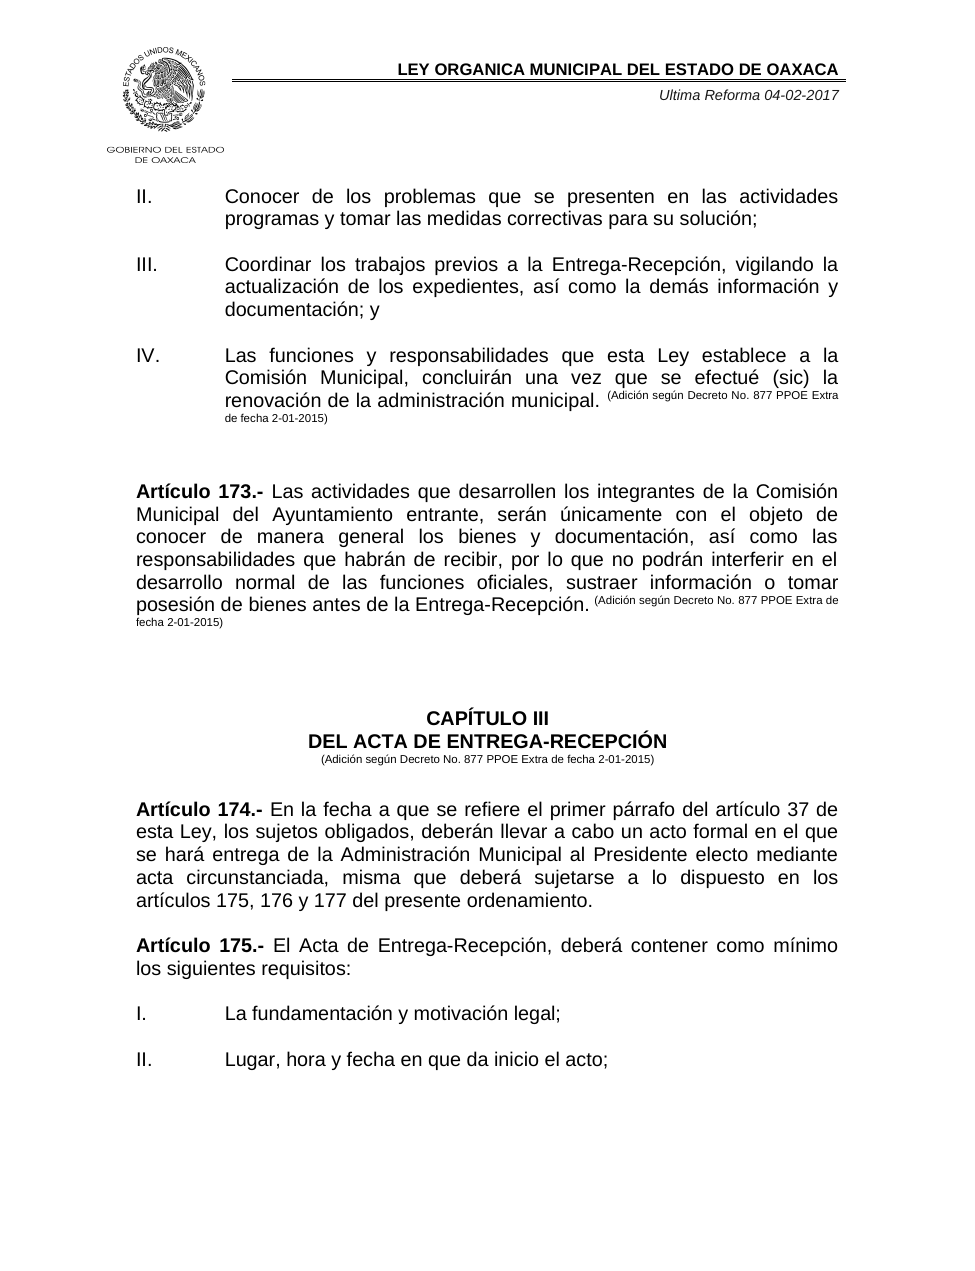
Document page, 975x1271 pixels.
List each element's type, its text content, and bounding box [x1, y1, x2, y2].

text CAPÍTULO III [136, 707, 839, 729]
list Lugar, hora y fecha en que da inicio el acto; [136, 1047, 839, 1070]
picture [104, 44, 227, 166]
text DEL ACTA DE ENTREGA-RECEPCIÓN [136, 729, 839, 752]
text Artículo 175.- El Acta de Entrega-Recepción, deberá contener como mínimo los siguientes requisitos: [136, 934, 839, 979]
text (Adición según Decreto No. 877 PPOE Extra de fecha 2-01-2015) [136, 752, 839, 775]
list Conocer de los problemas que se presenten en las actividades programas y tomar las medidas correctivas para su solución; [136, 184, 839, 230]
list La fundamentación y motivación legal; [136, 1002, 839, 1025]
list Las funciones y responsabilidades que esta Ley establece a la Comisión Municipal, concluirán una vez que se efectué (sic) la renovación de la administración municipal. (Adición según Decreto No. 877 PPOE Extra de fecha 2-01-2015) [136, 343, 839, 434]
text Artículo 173.- Las actividades que desarrollen los integrantes de la Comisión Municipal del Ayuntamiento entrante, serán únicamente con el objeto de conocer de manera general los bienes y documentación, así como las responsabilidades que habrán de recibir, por lo que no podrán interferir en el desarrollo normal de las funciones oficiales, sustraer información o tomar posesión de bienes antes de la Entrega-Recepción. (Adición según Decreto No. 877 PPOE Extra de fecha 2-01-2015) [136, 480, 839, 639]
list Coordinar los trabajos previos a la Entrega-Recepción, vigilando la actualización de los expedientes, así como la demás información y documentación; y [136, 253, 839, 321]
text Artículo 174.- En la fecha a que se refiere el primer párrafo del artículo 37 de esta Ley, los sujetos obligados, deberán llevar a cabo un acto formal en el que se hará entrega de la Administración Municipal al Presidente electo mediante acta circunstanciada, misma que deberá sujetarse a lo dispuesto en los artículos 175, 176 y 177 del presente ordenamiento. [136, 798, 839, 911]
